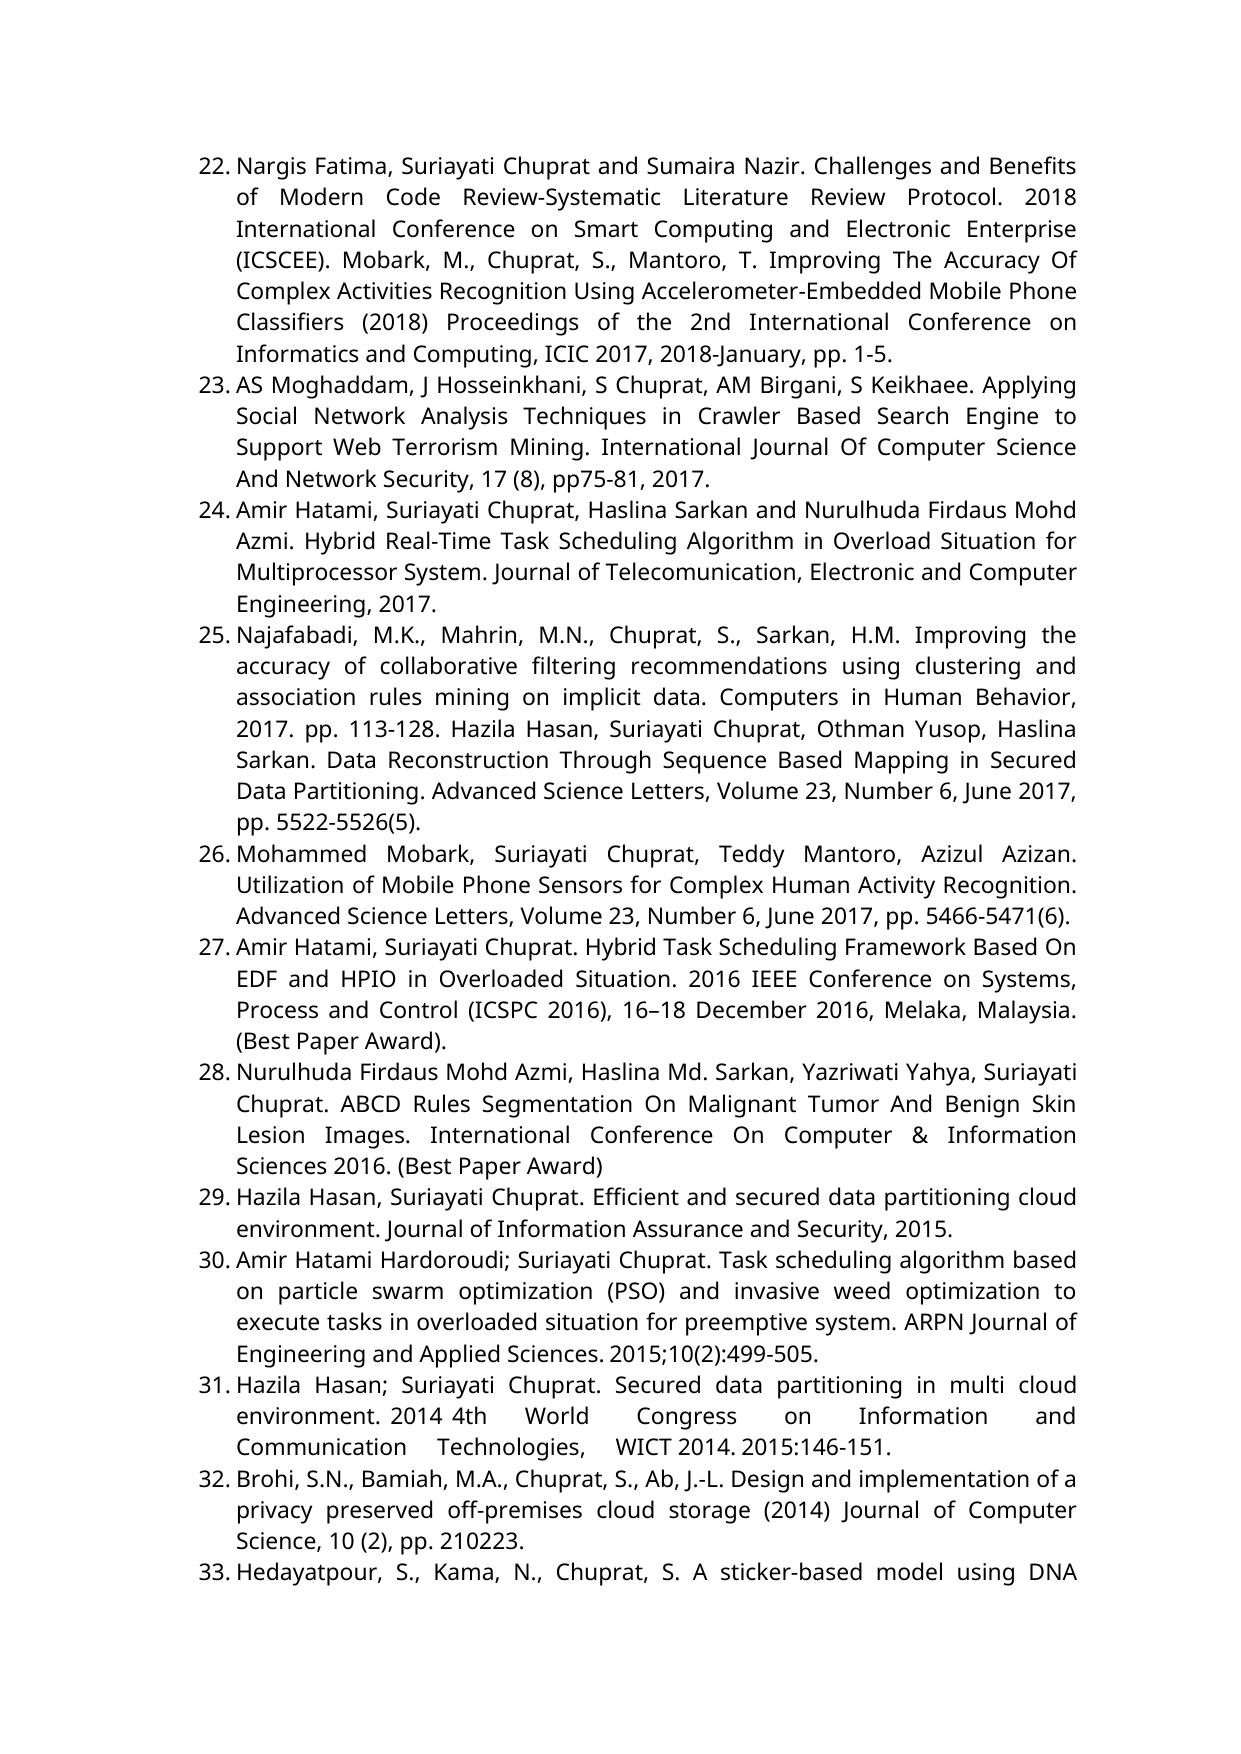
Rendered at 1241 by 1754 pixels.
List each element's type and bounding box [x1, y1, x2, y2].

table_cell [150, 150, 1089, 1587]
